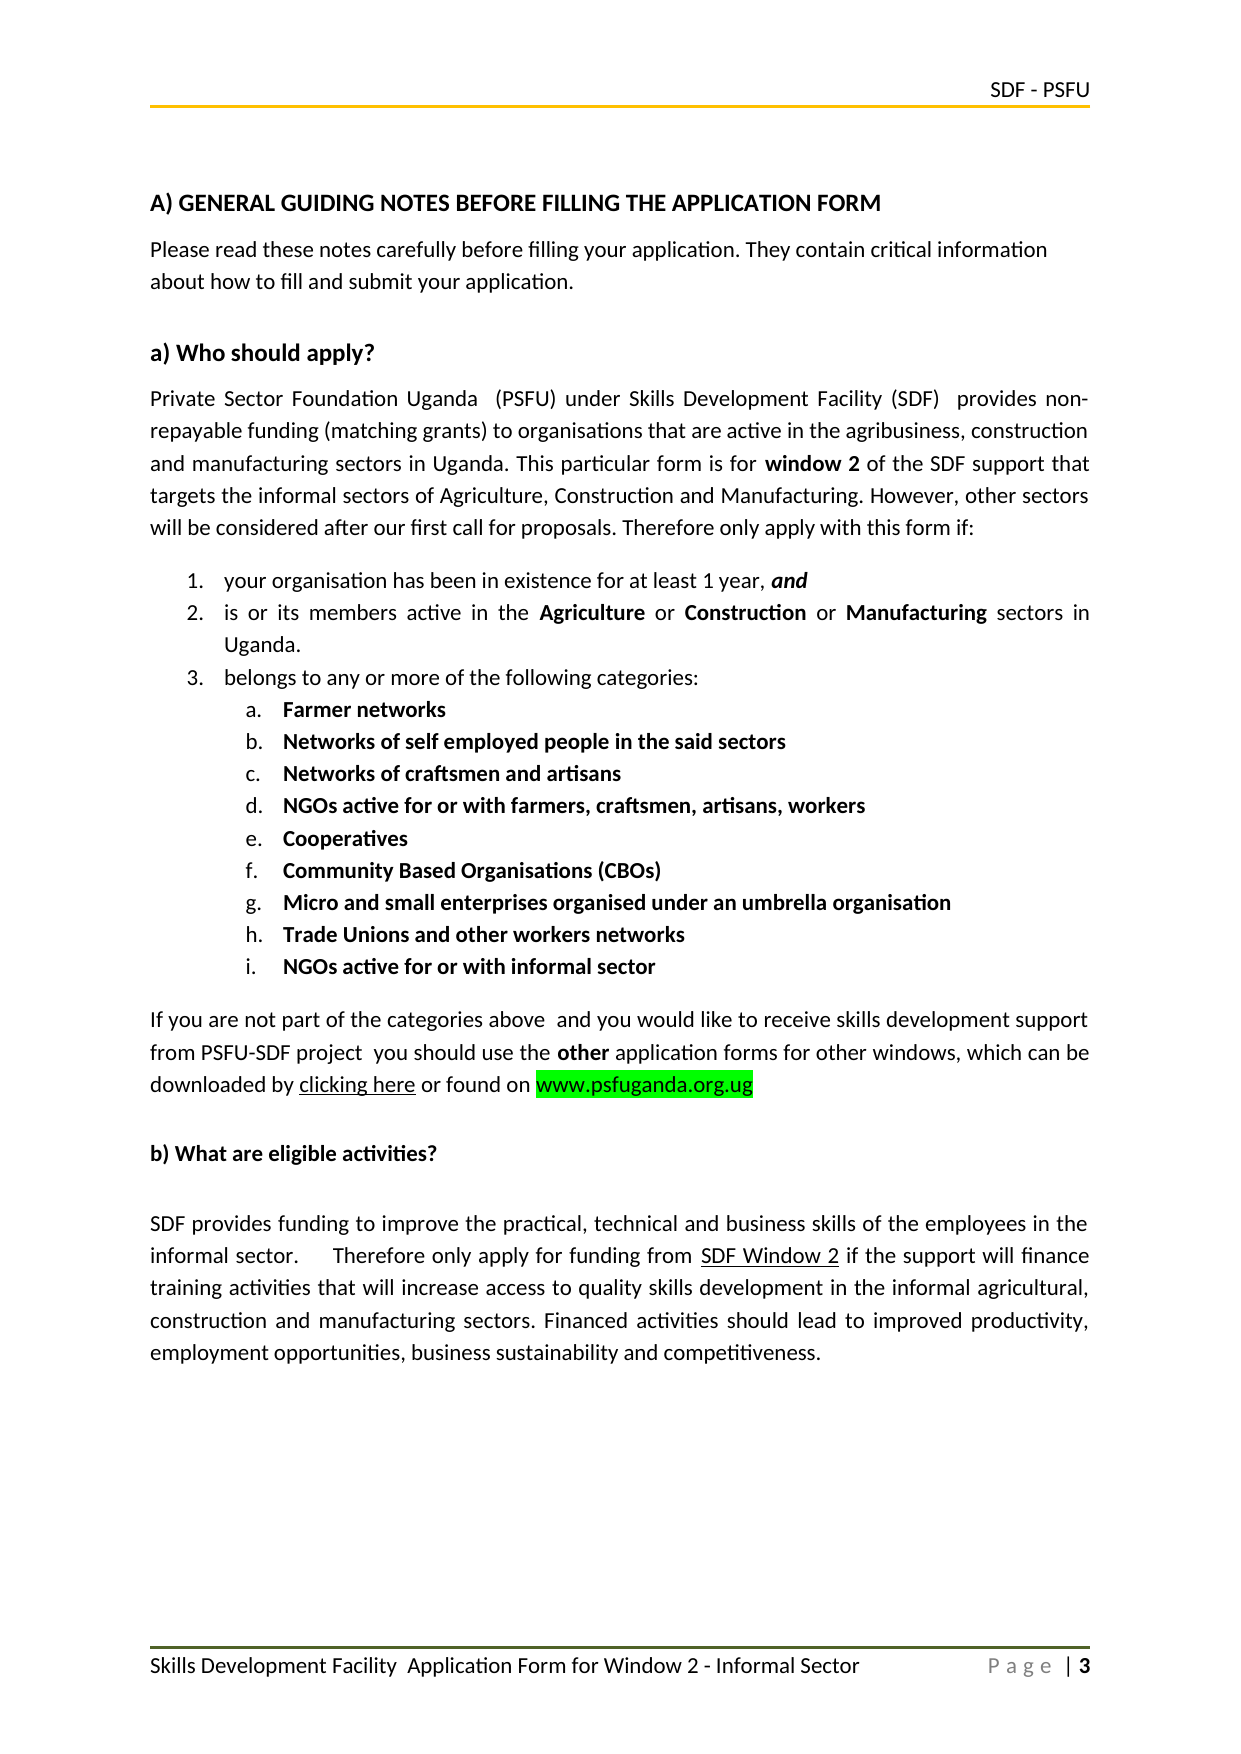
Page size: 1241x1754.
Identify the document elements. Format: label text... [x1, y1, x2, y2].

text Private Sector Foundation Uganda (PSFU) under Skills Development Facility (SDF) provides non-repayable funding (matching grants) to organisations that are active in the agribusiness, construction and manufacturing sectors in Uganda. This particular form is for window 2 of the SDF support that targets the informal sectors of Agriculture, Construction and Manufacturing. However, other sectors will be considered after our first call for proposals. Therefore only apply with this form if: [150, 384, 1090, 541]
subtitle a) Who should apply? [150, 337, 1090, 367]
list Networks of self employed people in the said sectors [245, 727, 1090, 755]
list your organisation has been in existence for at least 1 year, and [186, 566, 1090, 594]
list NGOs active for or with informal sector [245, 952, 1090, 980]
list Trade Unions and other workers networks [245, 920, 1090, 948]
list Cooperatives [245, 824, 1090, 852]
subtitle SDF provides funding to improve the practical, technical and business skills of the employees in the informal sector. Therefore only apply for funding from SDF Window 2 if the support will finance training activities that will increase access to quality skills development in the informal agricultural, construction and manufacturing sectors. Financed activities should lead to improved productivity, employment opportunities, business sustainability and competitiveness. [150, 1209, 1090, 1366]
list Community Based Organisations (CBOs) [245, 856, 1090, 884]
list Micro and small enterprises organised under an umbrella organisation [245, 888, 1090, 916]
text Please read these notes carefully before filling your application. They contain critical information about how to fill and submit your application. [150, 235, 1090, 295]
list Networks of craftsmen and artisans [245, 759, 1090, 787]
subtitle b) What are eligible activities? [150, 1139, 1090, 1167]
list belongs to any or more of the following categories: [186, 663, 1090, 691]
list is or its members active in the Agriculture or Construction or Manufacturing sectors in Uganda. [186, 598, 1090, 658]
list NGOs active for or with farmers, craftsmen, artisans, workers [245, 791, 1090, 819]
list Farmer networks [245, 695, 1090, 723]
text If you are not part of the categories above and you would like to receive skills development support from PSFU-SDF project you should use the other application forms for other windows, which can be downloaded by clicking here or found on www.psfuganda.org.ug [150, 1005, 1090, 1098]
subtitle A) GENERAL GUIDING NOTES BEFORE FILLING THE APPLICATION FORM [150, 187, 1090, 218]
